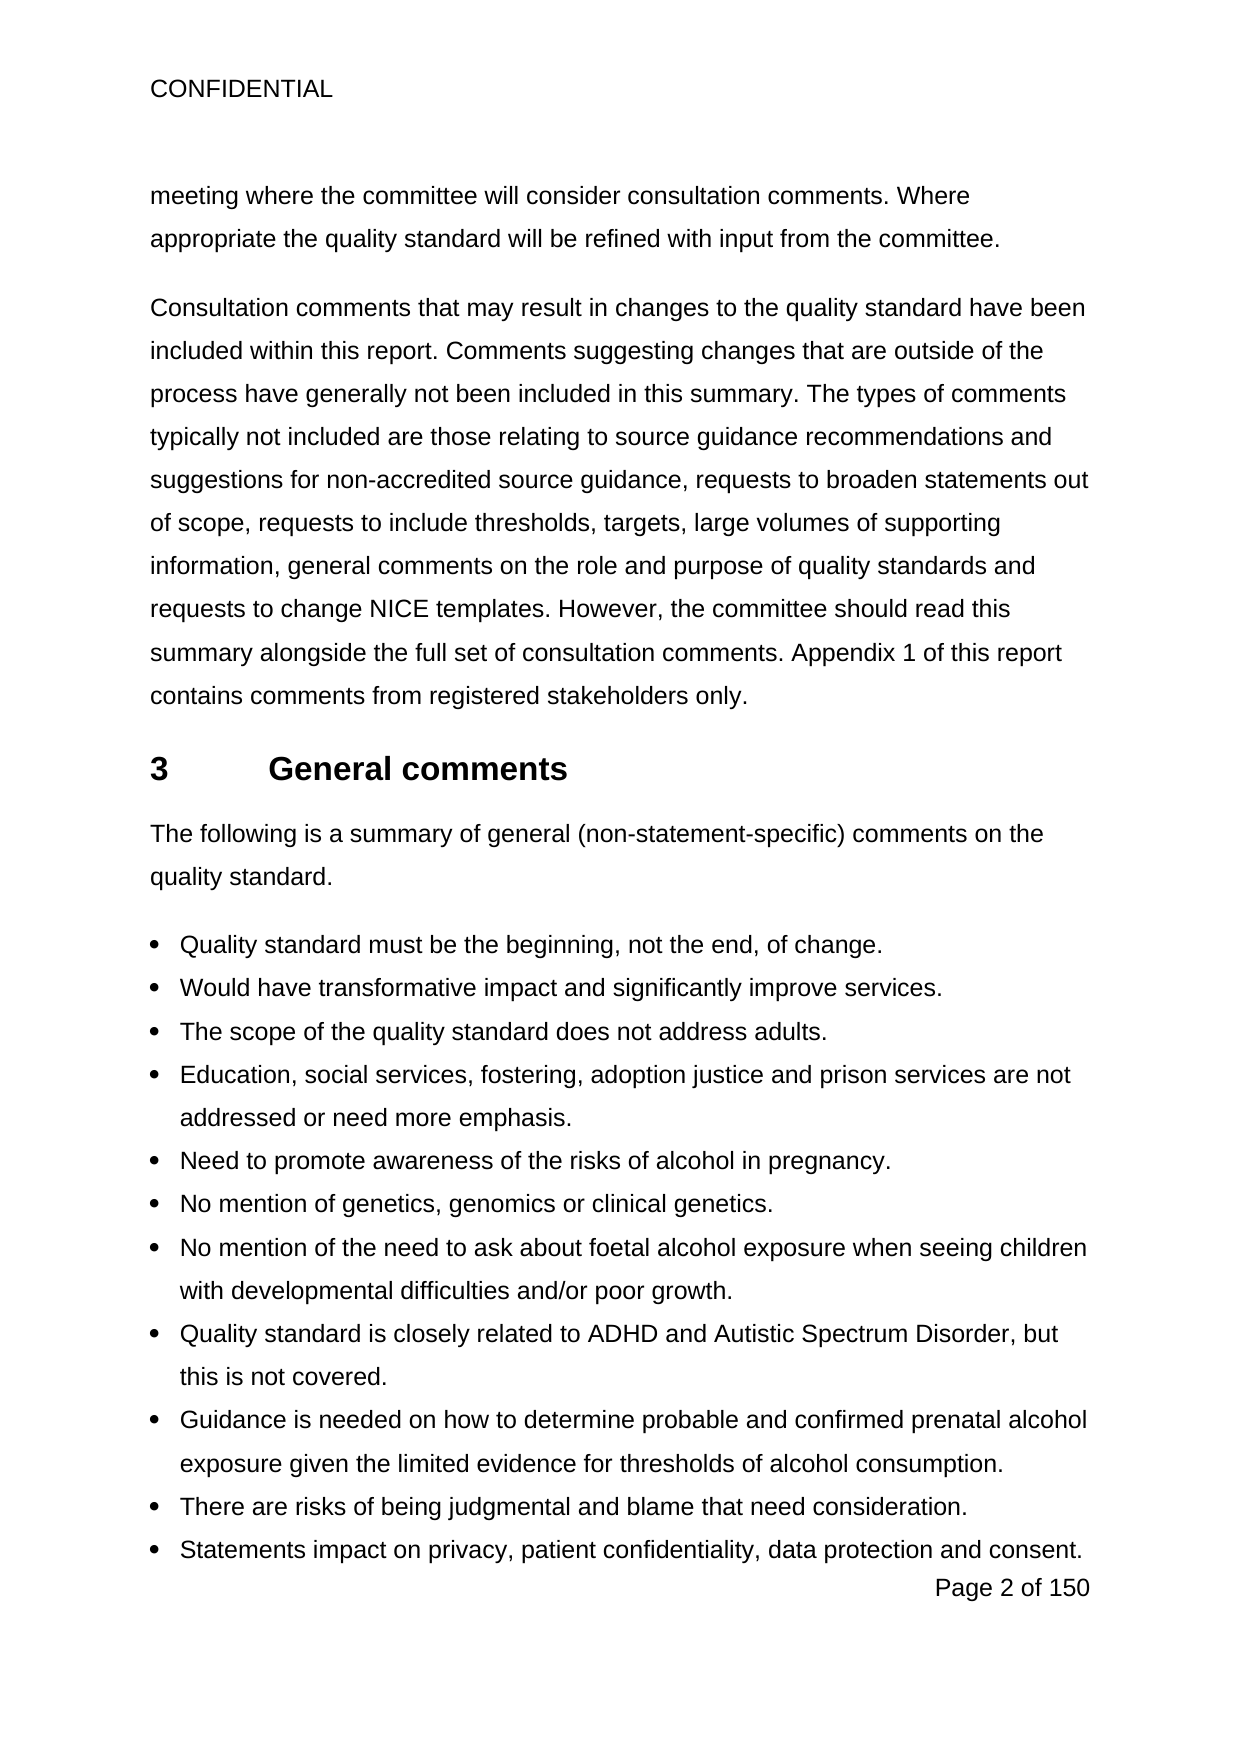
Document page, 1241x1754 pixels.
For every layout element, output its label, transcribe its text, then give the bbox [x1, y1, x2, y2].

text Quality standard must be the beginning, not the end, of change. [150, 930, 1090, 959]
text No mention of the need to ask about foetal alcohol exposure when seeing children with developmental difficulties and/or poor growth. [150, 1233, 1090, 1304]
text Would have transformative impact and significantly improve services. [150, 973, 1090, 1002]
text No mention of genetics, genomics or clinical genetics. [150, 1189, 1090, 1218]
text Guidance is needed on how to determine probable and confirmed prenatal alcohol exposure given the limited evidence for thresholds of alcohol consumption. [150, 1405, 1090, 1477]
text Need to promote awareness of the risks of alcohol in pregnancy. [150, 1146, 1090, 1175]
text Quality standard is closely related to ADHD and Autistic Spectrum Disorder, but this is not covered. [150, 1319, 1090, 1391]
subtitle General comments [150, 749, 1090, 787]
text Consultation comments that may result in changes to the quality standard have been included within this report. Comments suggesting changes that are outside of the process have generally not been included in this summary. The types of comments typically not included are those relating to source guidance recommendations and suggestions for non-accredited source guidance, requests to broaden statements out of scope, requests to include thresholds, targets, large volumes of supporting information, general comments on the role and purpose of quality standards and requests to change NICE templates. However, the committee should read this summary alongside the full set of consultation comments. Appendix 1 of this report contains comments from registered stakeholders only. [150, 292, 1090, 709]
text The scope of the quality standard does not address adults. [150, 1017, 1090, 1045]
text There are risks of being judgmental and blame that need consideration. [150, 1492, 1090, 1521]
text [150, 181, 1090, 253]
text The following is a summary of general (non-statement-specific) comments on the quality standard. [150, 819, 1090, 891]
text Education, social services, fostering, adoption justice and prison services are not addressed or need more emphasis. [150, 1060, 1090, 1132]
text Statements impact on privacy, patient confidentiality, data protection and consent. [150, 1535, 1090, 1564]
